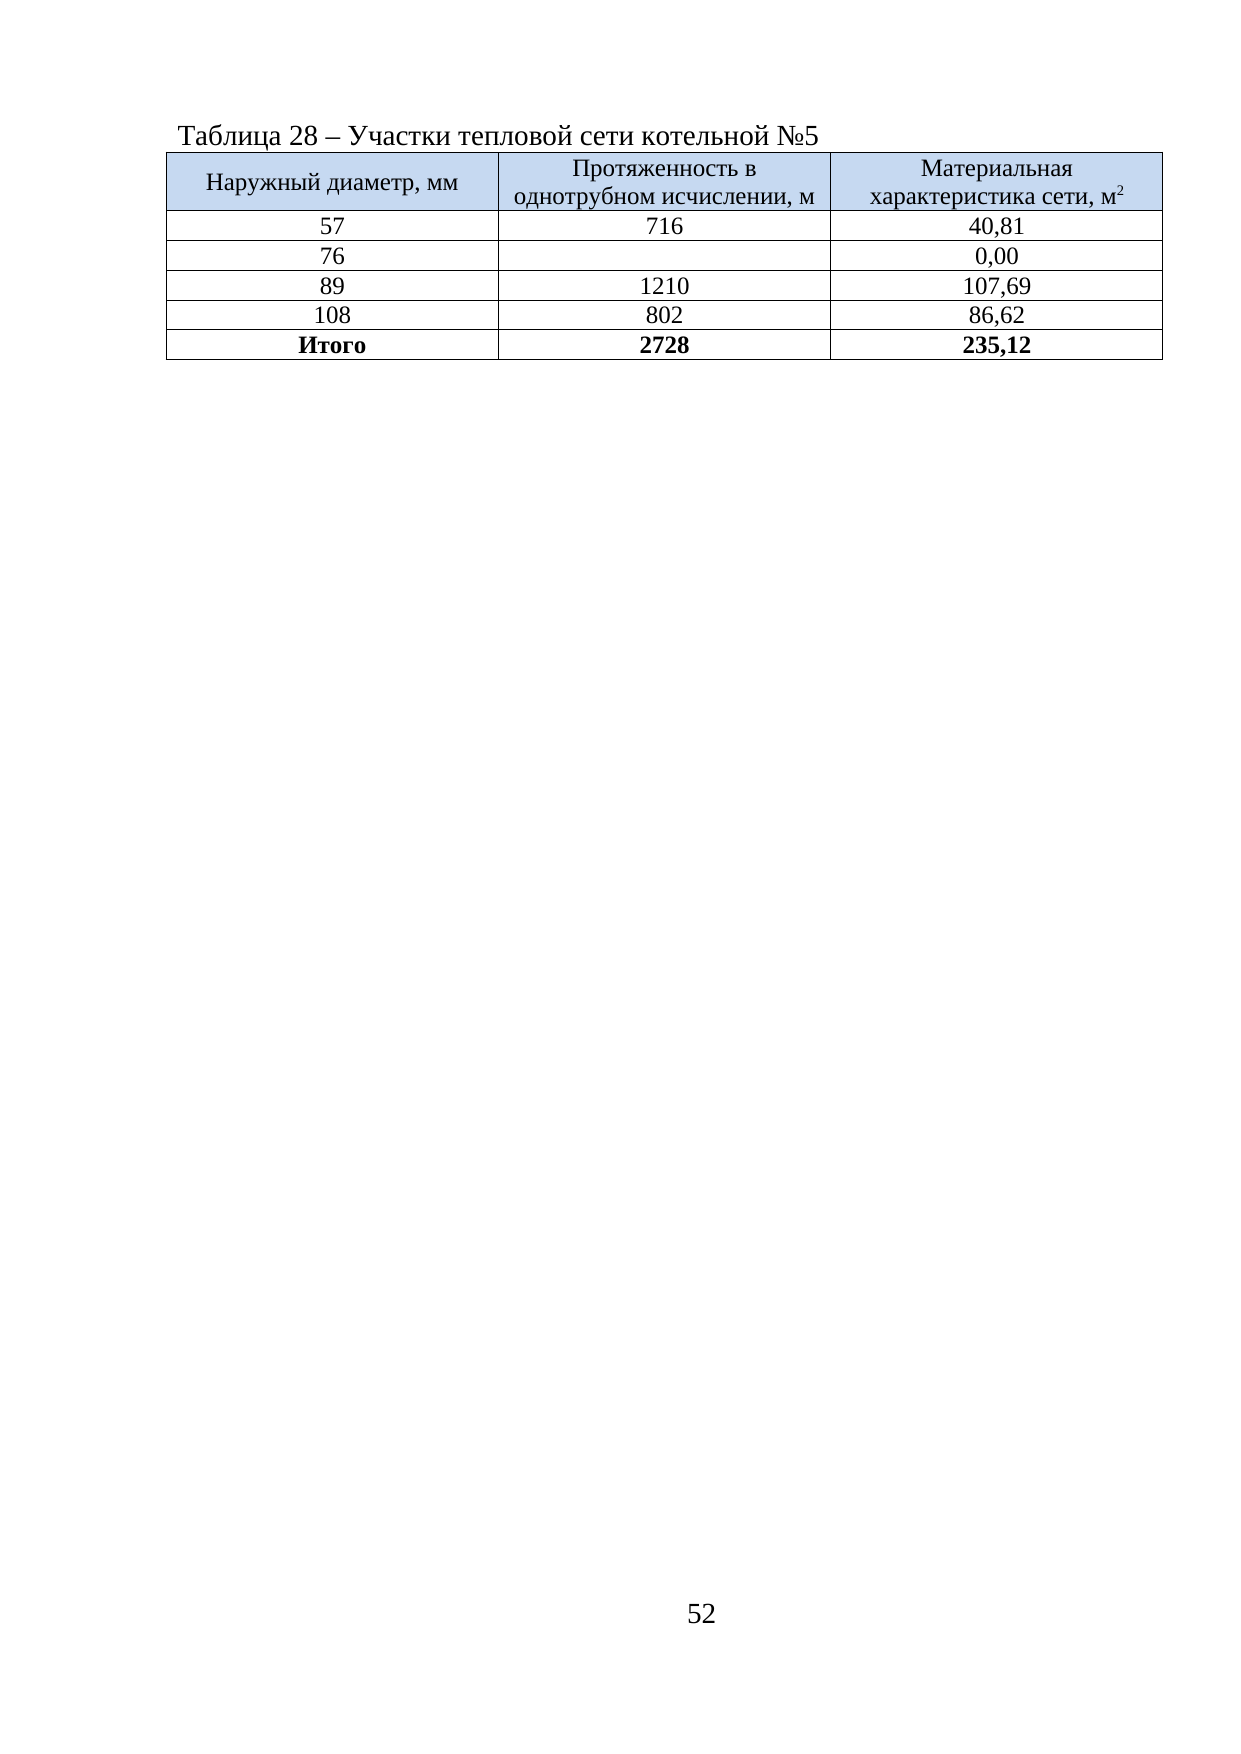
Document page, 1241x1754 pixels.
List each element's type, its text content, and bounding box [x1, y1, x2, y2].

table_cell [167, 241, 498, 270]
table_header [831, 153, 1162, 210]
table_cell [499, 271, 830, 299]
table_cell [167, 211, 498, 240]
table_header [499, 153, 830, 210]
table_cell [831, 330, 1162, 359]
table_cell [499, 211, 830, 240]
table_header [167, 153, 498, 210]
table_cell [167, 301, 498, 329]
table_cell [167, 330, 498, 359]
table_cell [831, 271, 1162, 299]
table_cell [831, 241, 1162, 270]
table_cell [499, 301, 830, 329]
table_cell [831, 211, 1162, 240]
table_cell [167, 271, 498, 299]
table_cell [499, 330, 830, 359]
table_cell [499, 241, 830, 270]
text Таблица 28 – Участки тепловой сети котельной №5 [177, 118, 1152, 152]
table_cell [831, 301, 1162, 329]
